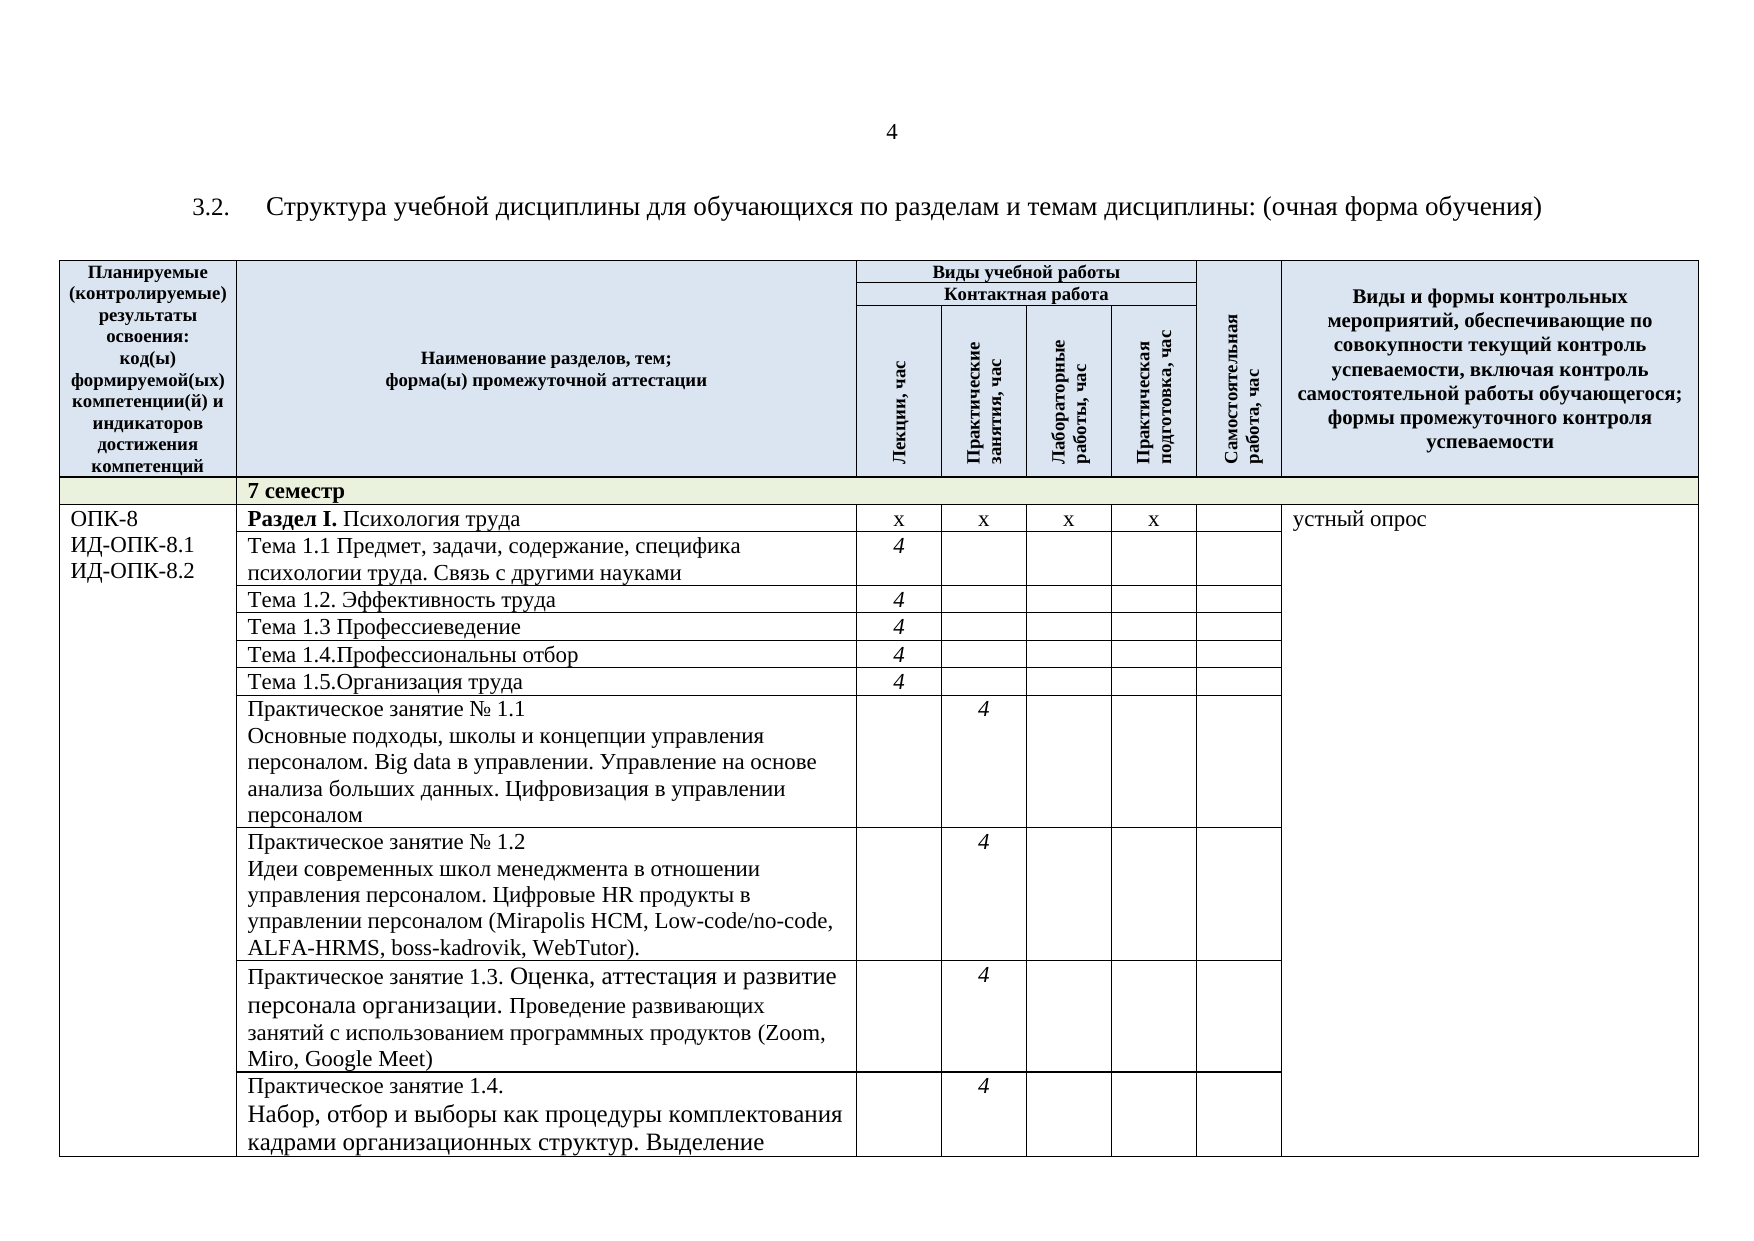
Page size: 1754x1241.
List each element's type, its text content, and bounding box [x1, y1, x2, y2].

table_cell [1027, 828, 1111, 960]
table_cell [1197, 961, 1281, 1071]
table_cell [1112, 828, 1196, 960]
table_cell 7 семестр [237, 478, 1698, 504]
table_cell [1027, 1073, 1111, 1156]
table_cell [1197, 641, 1281, 667]
table_cell 4 [942, 1073, 1026, 1156]
table_cell [1197, 1073, 1281, 1156]
table_cell Лабораторные работы, час [1027, 306, 1111, 476]
table_cell ОПК-8 ИД-ОПК-8.1 ИД-ОПК-8.2 [60, 505, 236, 1156]
table_cell [1027, 641, 1111, 667]
table_cell 4 [857, 532, 941, 585]
table_cell [1112, 613, 1196, 640]
table_cell [1112, 668, 1196, 694]
table_cell 4 [857, 613, 941, 640]
table_cell 4 [857, 641, 941, 667]
table_cell [1112, 961, 1196, 1071]
table_cell [942, 586, 1026, 612]
table_cell Практические занятия, час [942, 306, 1026, 476]
table_cell Практическое занятие 1.3. Оценка, аттестация и развитие персонала организации. Проведение развивающих занятий с использованием программных продуктов (Zoom, Miro, Google Meet) [237, 961, 856, 1071]
table_cell [1197, 586, 1281, 612]
table_cell [942, 532, 1026, 585]
table_cell Тема 1.5.Организация труда [237, 668, 856, 694]
table_cell [1197, 532, 1281, 585]
table_cell [1027, 696, 1111, 827]
table_cell [857, 961, 941, 1071]
table_cell [857, 696, 941, 827]
table_cell [942, 668, 1026, 694]
table_cell [1112, 586, 1196, 612]
table_cell [1197, 505, 1281, 531]
table_cell [857, 828, 941, 960]
table_cell Лекции, час [857, 306, 941, 476]
table_header Виды и формы контрольных мероприятий, обеспечивающие по совокупности текущий контроль успеваемости, включая контроль самостоятельной работы обучающегося; формы промежуточного контроля успеваемости [1282, 261, 1698, 476]
table_cell Тема 1.2. Эффективность труда [237, 586, 856, 612]
table_cell [1197, 828, 1281, 960]
table_cell [1197, 696, 1281, 827]
table_cell [942, 613, 1026, 640]
table_cell 4 [942, 696, 1026, 827]
table_cell 4 [857, 668, 941, 694]
table_cell устный опрос [1282, 505, 1698, 1156]
table_cell Раздел I. Психология труда [237, 505, 856, 531]
table_cell [1027, 532, 1111, 585]
table_cell Тема 1.1 Предмет, задачи, содержание, специфика психологии труда. Связь с другими науками [237, 532, 856, 585]
table_cell Тема 1.4.Профессиональны отбор [237, 641, 856, 667]
table_cell [60, 478, 236, 504]
table_cell [1197, 668, 1281, 694]
table_cell Практическое занятие 1.4. Набор, отбор и выборы как процедуры комплектования кадрами организационных структур. Выделение профессионально значимых качеств и компетенций сотрудников. Методы и инструменты набора и отбора. Подбор диагностических инструментов на профессиональных сайтах (PSY.lab Psytests.org; Testometrika.com; Onlinetestpad.com). Организация собеседования с использованием программных продуктов (ZOOM, Google Meet). Сбор и обработка информации о кандидатах с использованием Google- документов, Excel, Statistic [237, 1073, 856, 1156]
table_cell Практическая подготовка, час [1112, 306, 1196, 476]
table_cell [942, 641, 1026, 667]
table_header Виды учебной работы [857, 261, 1196, 282]
table_cell Тема 1.3 Профессиеведение [237, 613, 856, 640]
table_header Наименование разделов, тем; форма(ы) промежуточной аттестации [237, 261, 856, 476]
subtitle Структура учебной дисциплины для обучающихся по разделам и темам дисциплины: (очная форма обучения) [192, 190, 1665, 221]
table_cell [1112, 641, 1196, 667]
table_cell [1027, 961, 1111, 1071]
table_header Планируемые (контролируемые) результаты освоения: код(ы) формируемой(ых) компетенции(й) и индикаторов достижения компетенций [60, 261, 236, 476]
table_cell х [1112, 505, 1196, 531]
table_cell Контактная работа [857, 283, 1196, 305]
table_cell х [942, 505, 1026, 531]
table_cell [1197, 613, 1281, 640]
table_cell 4 [942, 828, 1026, 960]
table_cell 4 [857, 586, 941, 612]
table_cell [857, 1073, 941, 1156]
table_cell х [1027, 505, 1111, 531]
table_cell [1027, 613, 1111, 640]
table_cell [1112, 1073, 1196, 1156]
table_cell [1027, 586, 1111, 612]
table_header Самостоятельная работа, час [1197, 261, 1281, 476]
table_cell х [857, 505, 941, 531]
table_cell [1112, 696, 1196, 827]
table_cell Практическое занятие № 1.1 Основные подходы, школы и концепции управления персоналом. Big data в управлении. Управление на основе анализа больших данных. Цифровизация в управлении персоналом [237, 696, 856, 827]
table_cell 4 [942, 961, 1026, 1071]
table_cell Практическое занятие № 1.2 Идеи современных школ менеджмента в отношении управления персоналом. Цифровые HR продукты в управлении персоналом (Mirapolis HCM, Low-code/no-code, ALFA-HRMS, boss-kadrovik, WebTutor). [237, 828, 856, 960]
table_cell [1027, 668, 1111, 694]
table_cell [1112, 532, 1196, 585]
